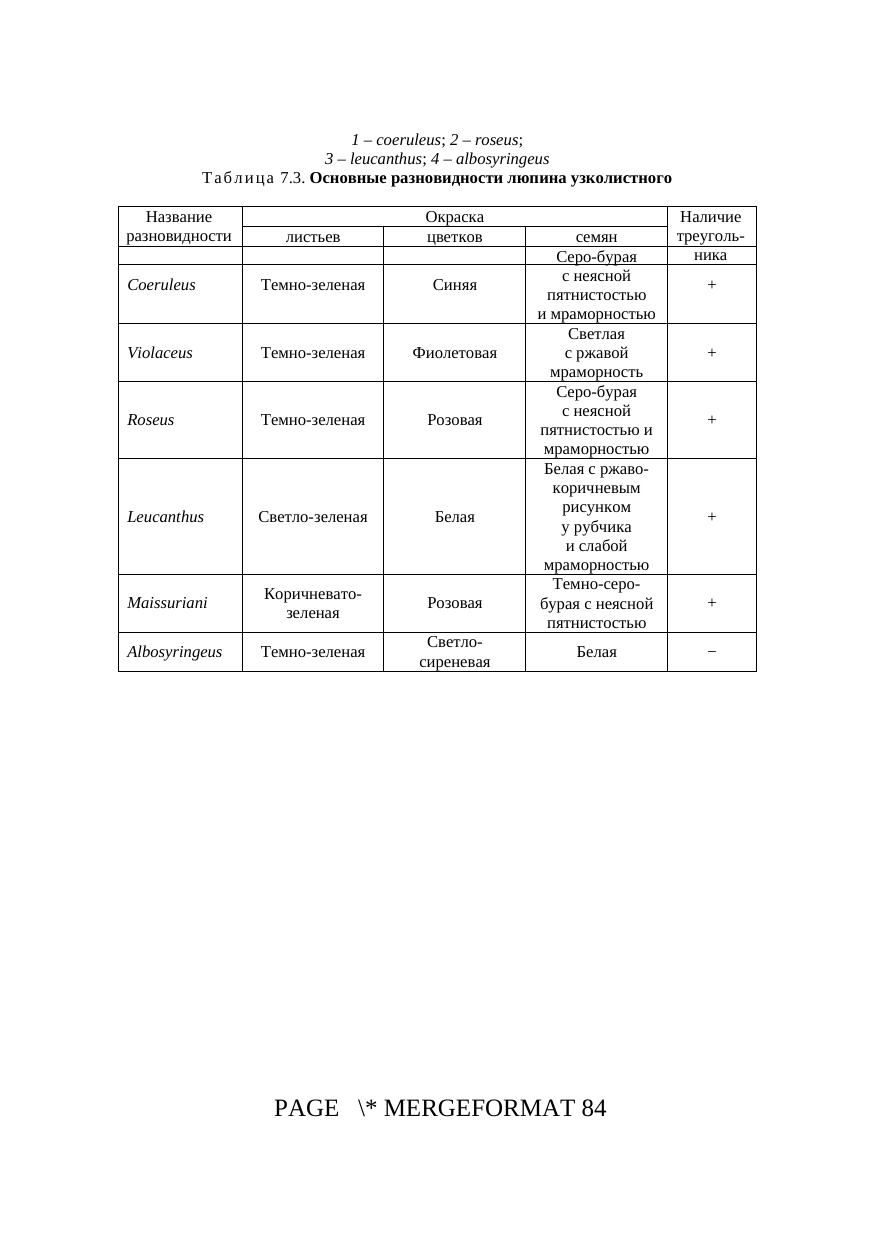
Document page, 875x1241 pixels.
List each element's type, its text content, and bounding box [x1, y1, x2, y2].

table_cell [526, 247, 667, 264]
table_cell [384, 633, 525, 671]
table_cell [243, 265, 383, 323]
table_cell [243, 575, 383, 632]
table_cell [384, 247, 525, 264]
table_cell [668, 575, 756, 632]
text Таблица 7.3. Основные разновидности люпина узколистного [118, 168, 756, 187]
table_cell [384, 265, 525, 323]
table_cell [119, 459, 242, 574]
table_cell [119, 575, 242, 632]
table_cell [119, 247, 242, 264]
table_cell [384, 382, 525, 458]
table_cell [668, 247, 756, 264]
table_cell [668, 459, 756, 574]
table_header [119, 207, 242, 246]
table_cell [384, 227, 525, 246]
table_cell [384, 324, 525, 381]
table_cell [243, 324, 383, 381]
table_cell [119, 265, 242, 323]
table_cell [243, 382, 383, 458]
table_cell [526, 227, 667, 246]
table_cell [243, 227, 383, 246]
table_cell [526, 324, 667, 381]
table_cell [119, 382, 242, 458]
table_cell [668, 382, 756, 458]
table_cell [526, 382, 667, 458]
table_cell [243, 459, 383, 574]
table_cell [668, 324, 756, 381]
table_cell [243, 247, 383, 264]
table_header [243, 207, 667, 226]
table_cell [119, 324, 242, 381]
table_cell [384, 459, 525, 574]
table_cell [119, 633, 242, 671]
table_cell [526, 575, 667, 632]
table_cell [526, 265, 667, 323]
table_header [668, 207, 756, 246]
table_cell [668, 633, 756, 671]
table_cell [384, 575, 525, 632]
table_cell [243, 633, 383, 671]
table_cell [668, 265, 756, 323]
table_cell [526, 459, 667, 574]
text 1 – coeruleus; 2 – roseus; 3 – leucanthus; 4 – albosyringeus [118, 130, 756, 168]
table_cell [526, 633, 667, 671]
